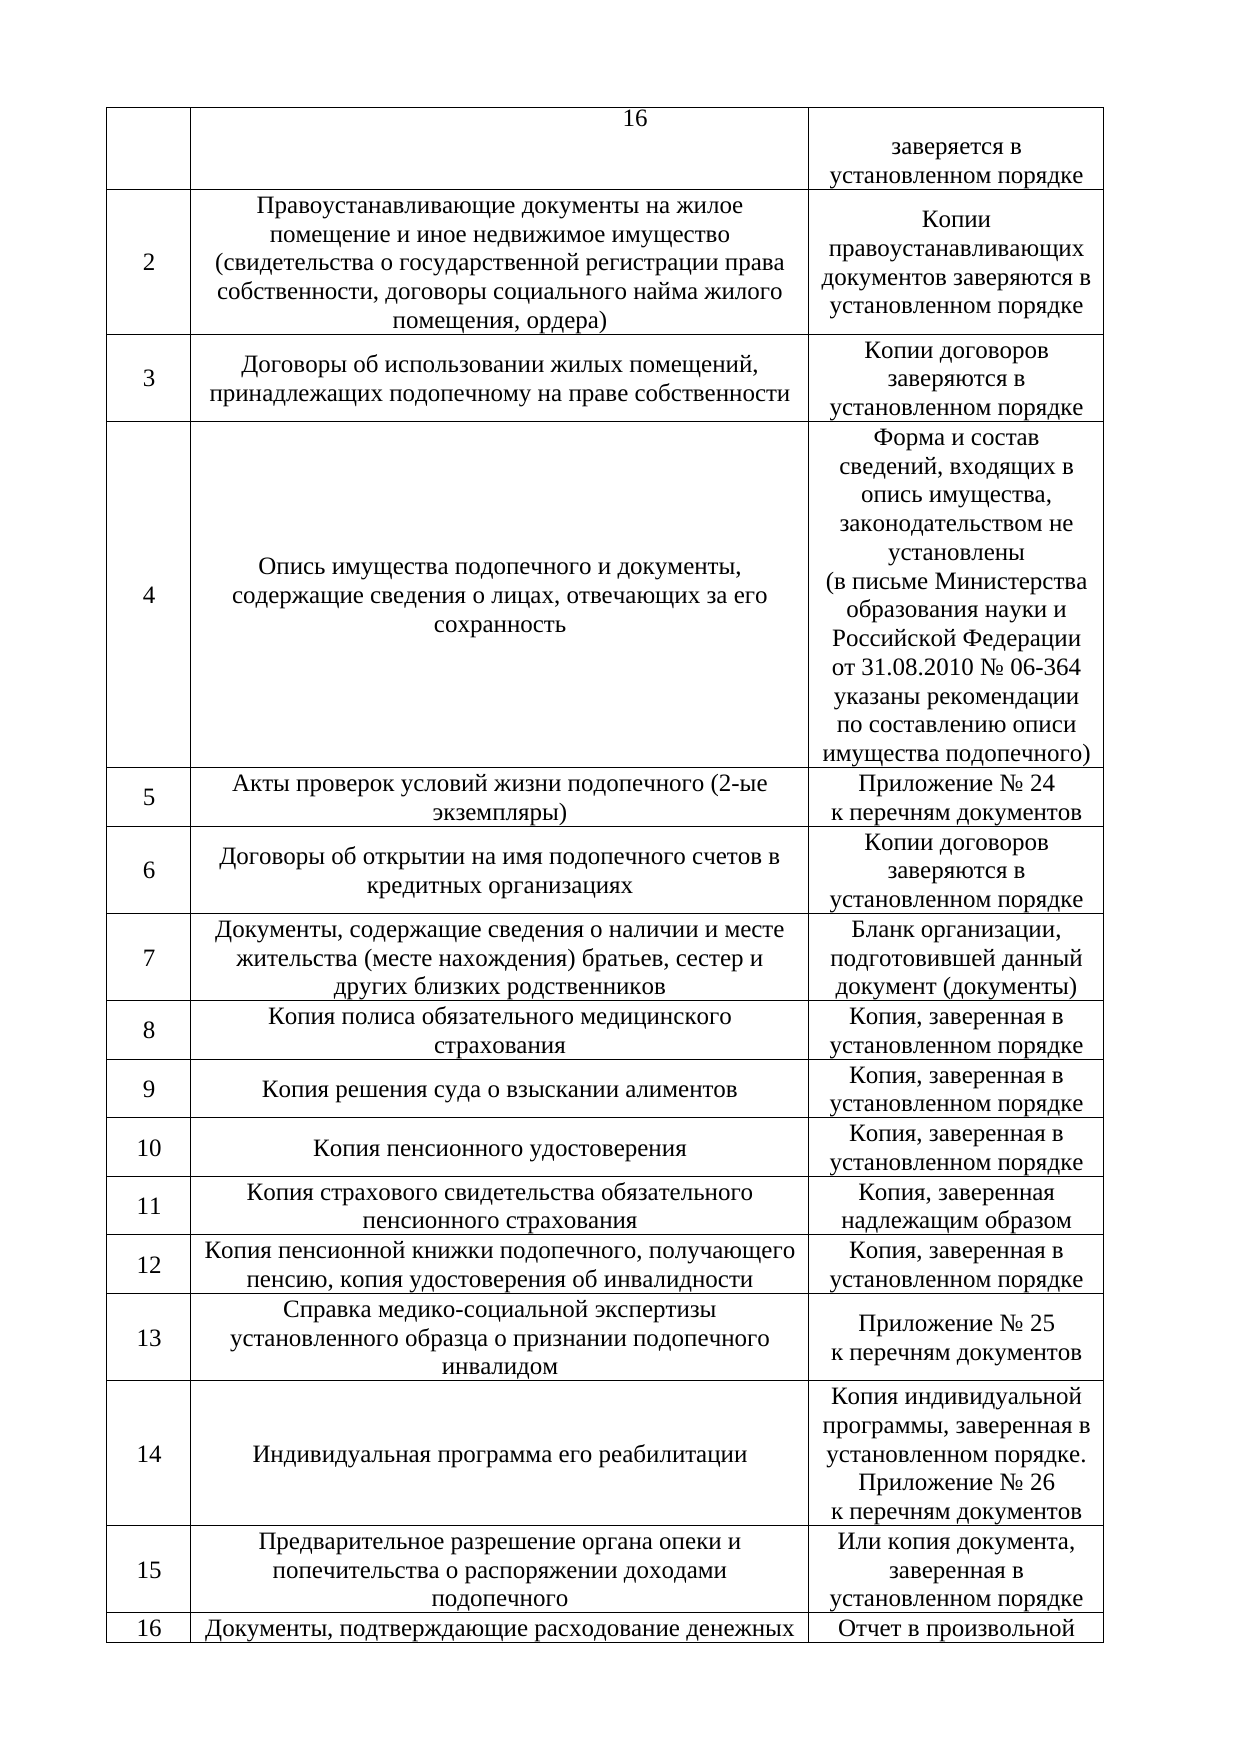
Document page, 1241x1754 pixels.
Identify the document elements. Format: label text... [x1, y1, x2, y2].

table_cell Копия полиса обязательного медицинского страхования [191, 1001, 808, 1059]
table_cell Копия, заверенная в установленном порядке [809, 1001, 1103, 1059]
table_cell 15 [107, 1526, 190, 1612]
table_cell Акты проверок условий жизни подопечного (2-ые экземпляры) [191, 768, 808, 826]
table_cell Правоустанавливающие документы на жилое помещение и иное недвижимое имущество (свидетельства о государственной регистрации права собственности, договоры социального найма жилого помещения, ордера) [191, 190, 808, 334]
table_cell 5 [107, 768, 190, 826]
table_cell Приложение № 24 к перечням документов [809, 768, 1103, 826]
table_cell 9 [107, 1060, 190, 1117]
table_cell Документы, содержащие сведения о наличии и месте жительства (месте нахождения) братьев, сестер и других близких родственников [191, 914, 808, 1000]
table_cell 12 [107, 1235, 190, 1293]
table_cell 2 [107, 190, 190, 334]
table_cell Договоры об открытии на имя подопечного счетов в кредитных организациях [191, 827, 808, 913]
table_cell 13 [107, 1294, 190, 1380]
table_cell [809, 108, 1103, 189]
table_cell 16 [107, 1613, 190, 1642]
table_cell Копии правоустанавливающих документов заверяются в установленном порядке [809, 190, 1103, 334]
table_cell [809, 1613, 1103, 1642]
table_cell Копия пенсионной книжки подопечного, получающего пенсию, копия удостоверения об инвалидности [191, 1235, 808, 1293]
table_cell Предварительное разрешение органа опеки и попечительства о распоряжении доходами подопечного [191, 1526, 808, 1612]
table_cell Индивидуальная программа его реабилитации [191, 1381, 808, 1525]
table_cell Копии договоров заверяются в установленном порядке [809, 827, 1103, 913]
table_cell 3 [107, 335, 190, 421]
table_cell Копия решения суда о взыскании алиментов [191, 1060, 808, 1117]
table_cell Копия, заверенная в установленном порядке [809, 1060, 1103, 1117]
table_cell Приложение № 25 к перечням документов [809, 1294, 1103, 1380]
table_cell 10 [107, 1118, 190, 1176]
table_cell 11 [107, 1177, 190, 1234]
table_cell Копия пенсионного удостоверения [191, 1118, 808, 1176]
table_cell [191, 108, 808, 189]
table_cell Справка медико-социальной экспертизы установленного образца о признании подопечного инвалидом [191, 1294, 808, 1380]
table_cell 4 [107, 422, 190, 767]
table_cell Копия, заверенная надлежащим образом [809, 1177, 1103, 1234]
table_cell Договоры об использовании жилых помещений, принадлежащих подопечному на праве собственности [191, 335, 808, 421]
table_cell Копия индивидуальной программы, заверенная в установленном порядке. Приложение № 26 к перечням документов [809, 1381, 1103, 1525]
table_cell Или копия документа, заверенная в установленном порядке [809, 1526, 1103, 1612]
table_cell Копия, заверенная в установленном порядке [809, 1235, 1103, 1293]
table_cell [191, 1613, 808, 1642]
table_cell Копия, заверенная в установленном порядке [809, 1118, 1103, 1176]
table_cell Копии договоров заверяются в установленном порядке [809, 335, 1103, 421]
table_cell Форма и состав сведений, входящих в опись имущества, законодательством не установлены (в письме Министерства образования науки и Российской Федерации от 31.08.2010 № 06-364 указаны рекомендации по составлению описи имущества подопечного) [809, 422, 1103, 767]
table_cell Бланк организации, подготовившей данный документ (документы) [809, 914, 1103, 1000]
table_cell 7 [107, 914, 190, 1000]
table_cell Опись имущества подопечного и документы, содержащие сведения о лицах, отвечающих за его сохранность [191, 422, 808, 767]
table_cell 8 [107, 1001, 190, 1059]
table_cell 6 [107, 827, 190, 913]
table_cell 14 [107, 1381, 190, 1525]
table_cell Копия страхового свидетельства обязательного пенсионного страхования [191, 1177, 808, 1234]
table_cell 1 [107, 108, 190, 189]
